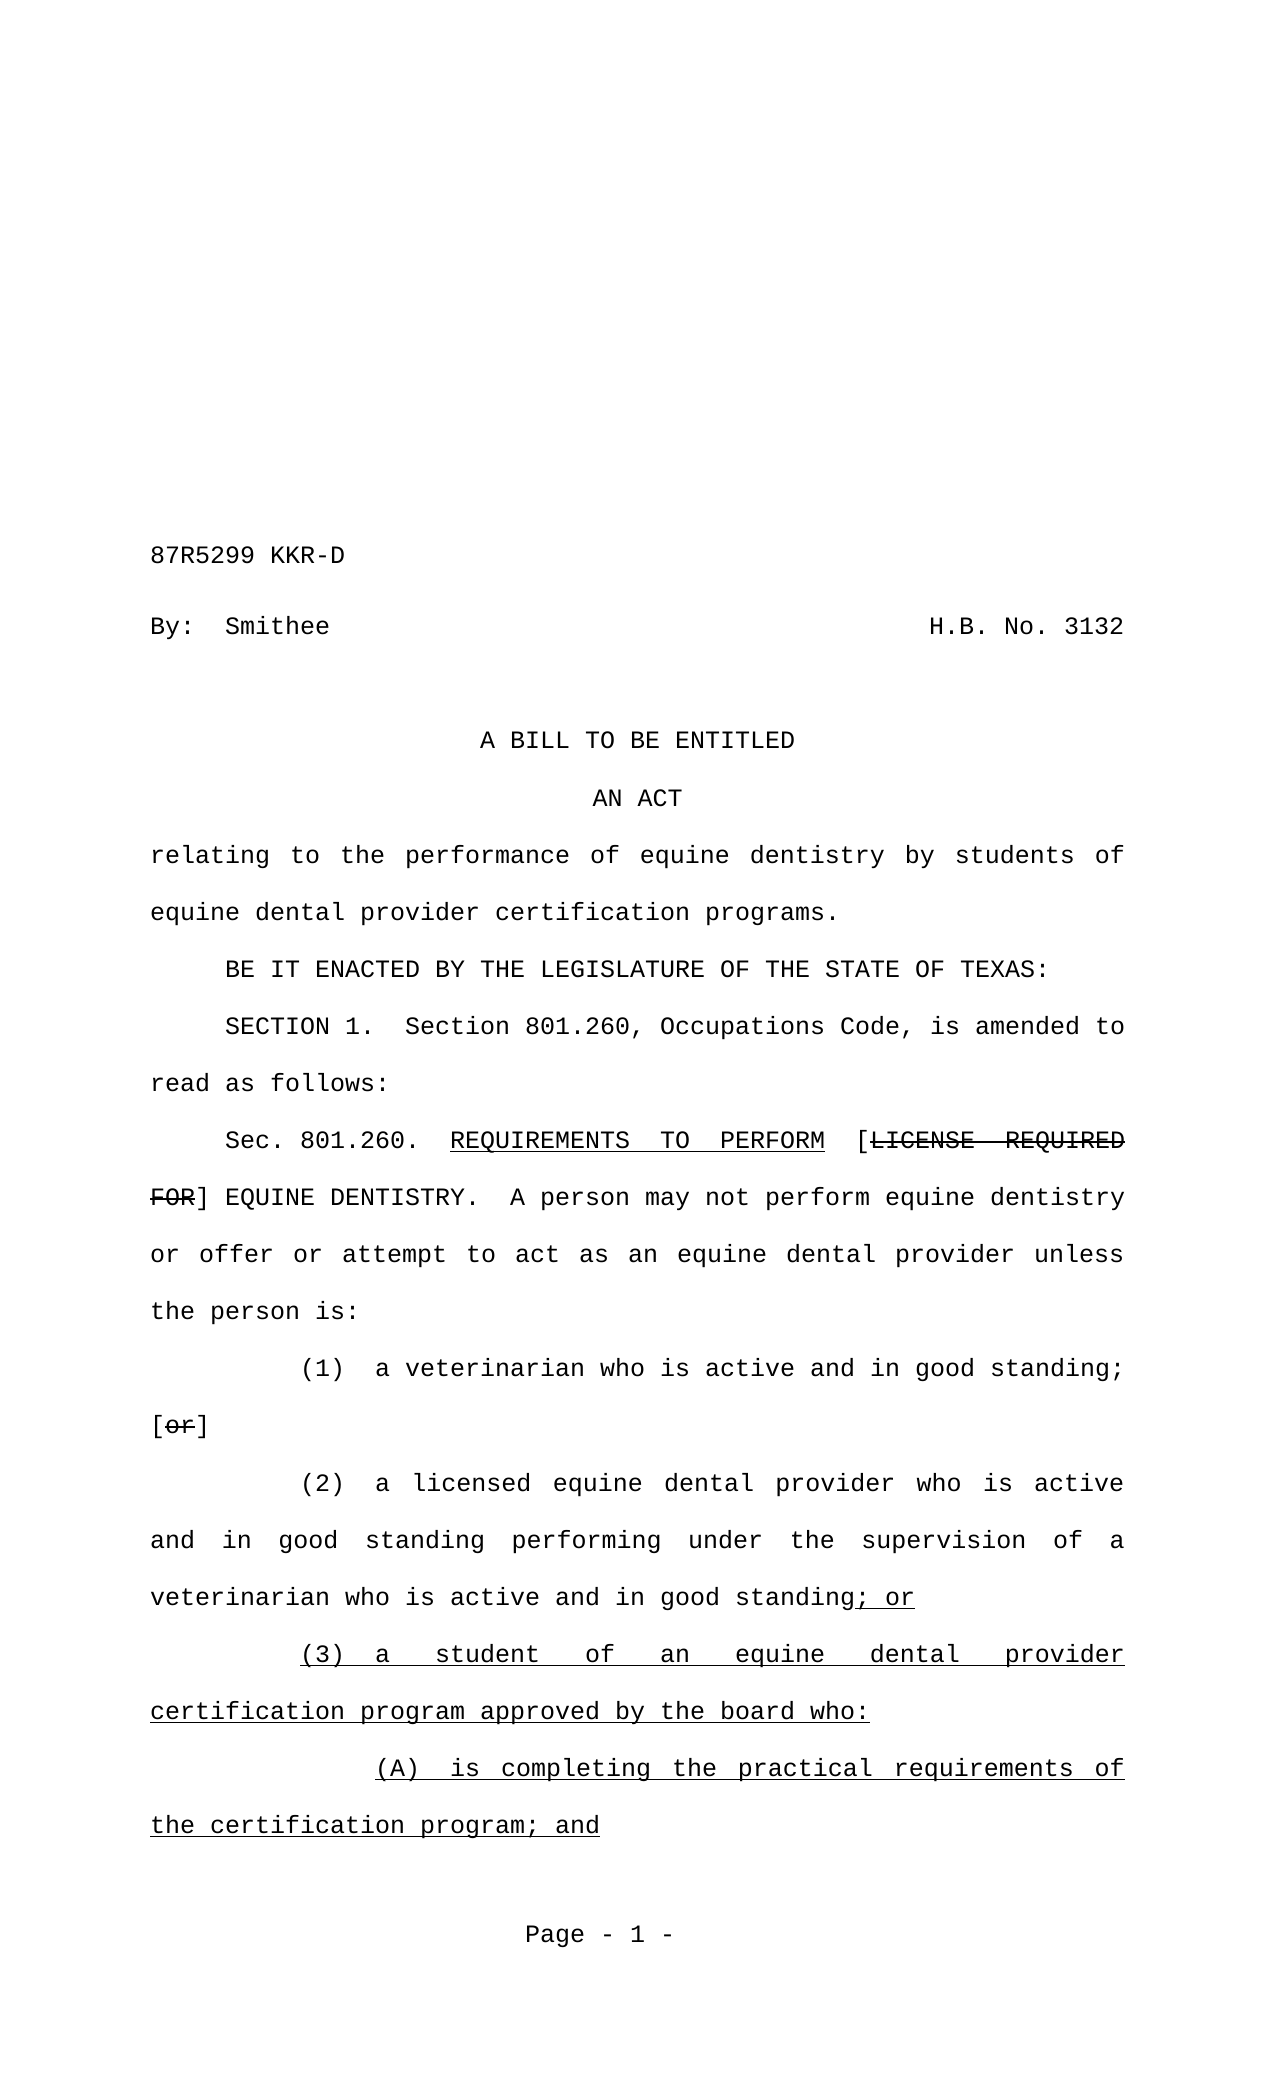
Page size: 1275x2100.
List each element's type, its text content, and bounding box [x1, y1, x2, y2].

text relating to the performance of equine dentistry by students of equine dental provider certification programs. [150, 842, 1125, 928]
text (3) a student of an equine dental provider certification program approved by the board who: [150, 1641, 1125, 1727]
text (A) is completing the practical requirements of the certification program; and [150, 1755, 1125, 1841]
text Sec. 801.260. REQUIREMENTS TO PERFORM [LICENSE REQUIRED FOR] EQUINE DENTISTRY. A person may not perform equine dentistry or offer or attempt to act as an equine dental provider unless the person is: [150, 1127, 1125, 1327]
text AN ACT [150, 785, 1125, 813]
text By: Smithee H.B. No. 3132 [150, 614, 1125, 642]
text (1) a veterinarian who is active and in good standing; [or] [150, 1356, 1125, 1441]
text A BILL TO BE ENTITLED [150, 728, 1125, 756]
text BE IT ENACTED BY THE LEGISLATURE OF THE STATE OF TEXAS: [150, 956, 1125, 985]
text (2) a licensed equine dental provider who is active and in good standing performing under the supervision of a veterinarian who is active and in good standing; or [150, 1470, 1125, 1613]
text 87R5299 KKR-D [150, 542, 1125, 571]
text SECTION 1. Section 801.260, Occupations Code, is amended to read as follows: [150, 1013, 1125, 1099]
